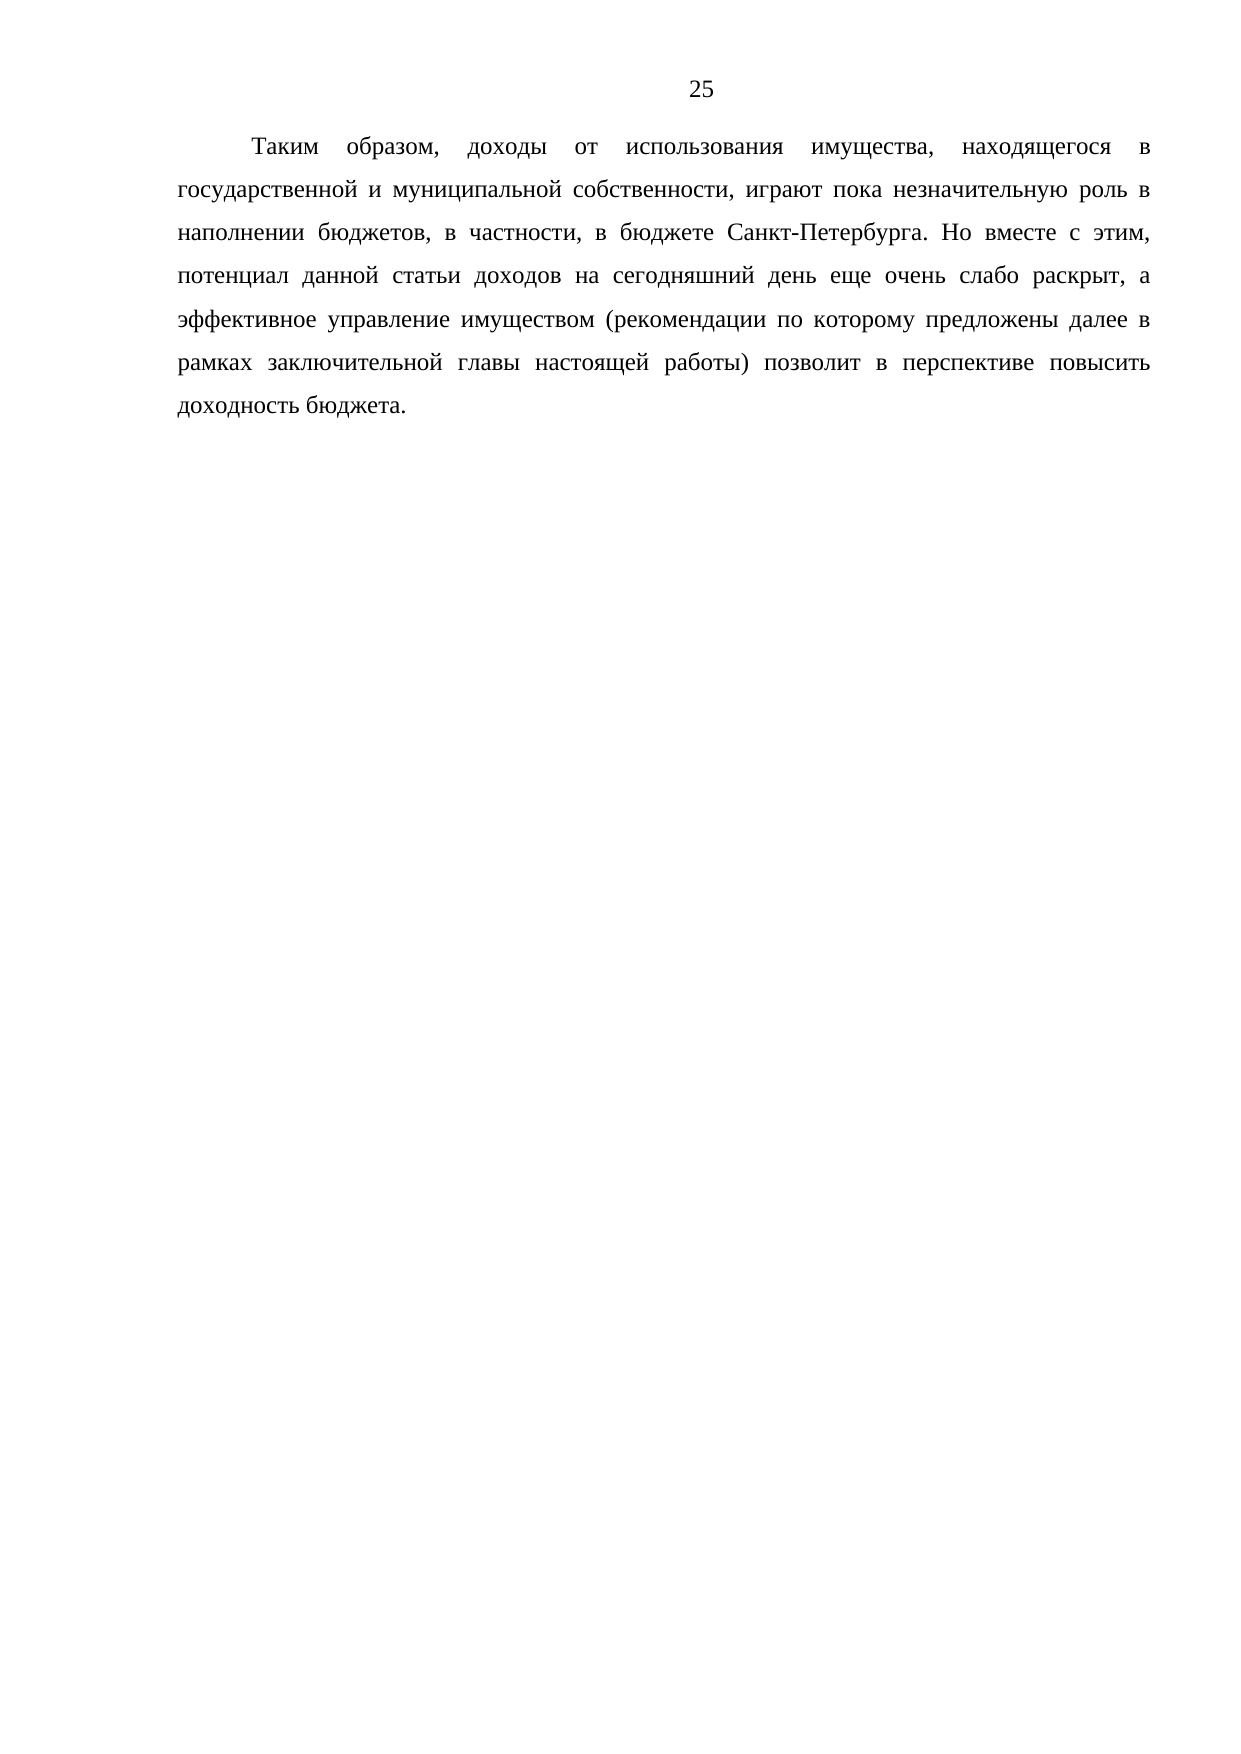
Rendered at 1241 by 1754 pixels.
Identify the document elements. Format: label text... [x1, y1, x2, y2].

text Таким образом, доходы от использования имущества, находящегося в государственной и муниципальной собственности, играют пока незначительную роль в наполнении бюджетов, в частности, в бюджете Санкт-Петербурга. Но вместе с этим, потенциал данной статьи доходов на сегодняшний день еще очень слабо раскрыт, а эффективное управление имуществом (рекомендации по которому предложены далее в рамках заключительной главы настоящей работы) позволит в перспективе повысить доходность бюджета. [177, 131, 1152, 419]
